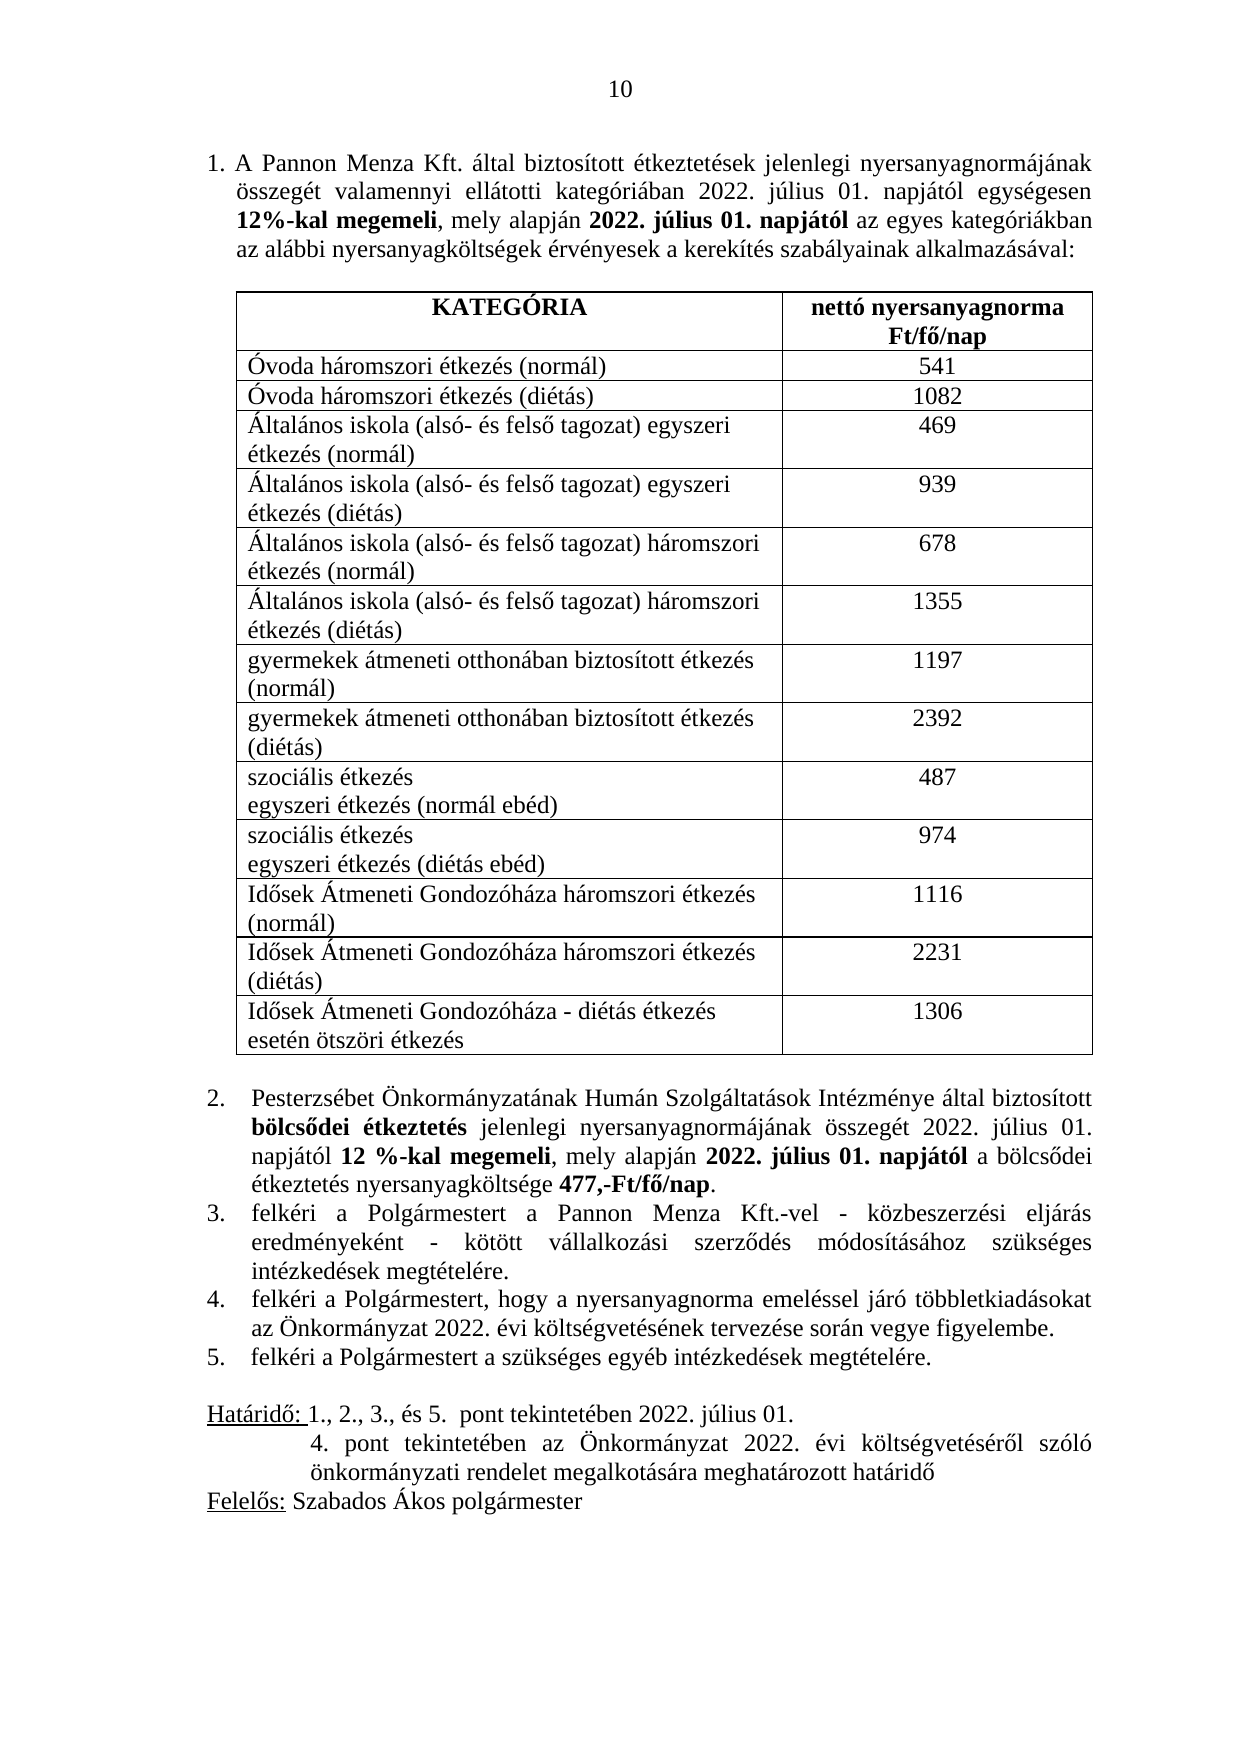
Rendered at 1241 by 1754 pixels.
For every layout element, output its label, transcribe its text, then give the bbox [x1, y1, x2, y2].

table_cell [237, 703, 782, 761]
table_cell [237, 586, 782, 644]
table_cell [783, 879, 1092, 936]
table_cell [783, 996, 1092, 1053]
text 2. Pesterzsébet Önkormányzatának Humán Szolgáltatások Intézménye által biztosított bölcsődei étkeztetés jelenlegi nyersanyagnormájának összegét 2022. július 01. napjától 12 %-kal megemeli, mely alapján 2022. július 01. napjától a bölcsődei étkeztetés nyersanyagköltsége 477,-Ft/fő/nap. [207, 1083, 1093, 1198]
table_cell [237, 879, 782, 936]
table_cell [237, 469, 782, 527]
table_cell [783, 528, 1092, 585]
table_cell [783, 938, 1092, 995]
text 3. felkéri a Polgármestert a Pannon Menza Kft.-vel - közbeszerzési eljárás eredményeként - kötött vállalkozási szerződés módosításához szükséges intézkedések megtételére. [207, 1198, 1093, 1284]
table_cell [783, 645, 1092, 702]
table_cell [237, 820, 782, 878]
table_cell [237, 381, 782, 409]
text 4. pont tekintetében az Önkormányzat 2022. évi költségvetéséről szóló önkormányzati rendelet megalkotására meghatározott határidő [310, 1428, 1093, 1486]
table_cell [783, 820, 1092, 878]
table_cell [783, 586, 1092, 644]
text 4. felkéri a Polgármestert, hogy a nyersanyagnorma emeléssel járó többletkiadásokat az Önkormányzat 2022. évi költségvetésének tervezése során vegye figyelembe. [207, 1284, 1093, 1342]
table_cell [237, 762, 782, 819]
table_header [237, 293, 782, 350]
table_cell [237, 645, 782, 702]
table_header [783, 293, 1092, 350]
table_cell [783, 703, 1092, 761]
text 5. felkéri a Polgármestert a szükséges egyéb intézkedések megtételére. [207, 1342, 1093, 1371]
text Felelős: Szabados Ákos polgármester [207, 1486, 1093, 1514]
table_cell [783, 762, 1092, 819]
text Határidő: 1., 2., 3., és 5. pont tekintetében 2022. július 01. [207, 1399, 1093, 1428]
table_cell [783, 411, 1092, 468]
text 1. A Pannon Menza Kft. által biztosított étkeztetések jelenlegi nyersanyagnormájának összegét valamennyi ellátotti kategóriában 2022. július 01. napjától egységesen 12%-kal megemeli, mely alapján 2022. július 01. napjától az egyes kategóriákban az alábbi nyersanyagköltségek érvényesek a kerekítés szabályainak alkalmazásával: [207, 148, 1093, 263]
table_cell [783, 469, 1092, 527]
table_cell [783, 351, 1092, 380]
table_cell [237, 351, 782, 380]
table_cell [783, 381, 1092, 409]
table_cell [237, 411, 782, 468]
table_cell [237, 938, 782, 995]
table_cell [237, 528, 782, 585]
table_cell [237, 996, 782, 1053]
